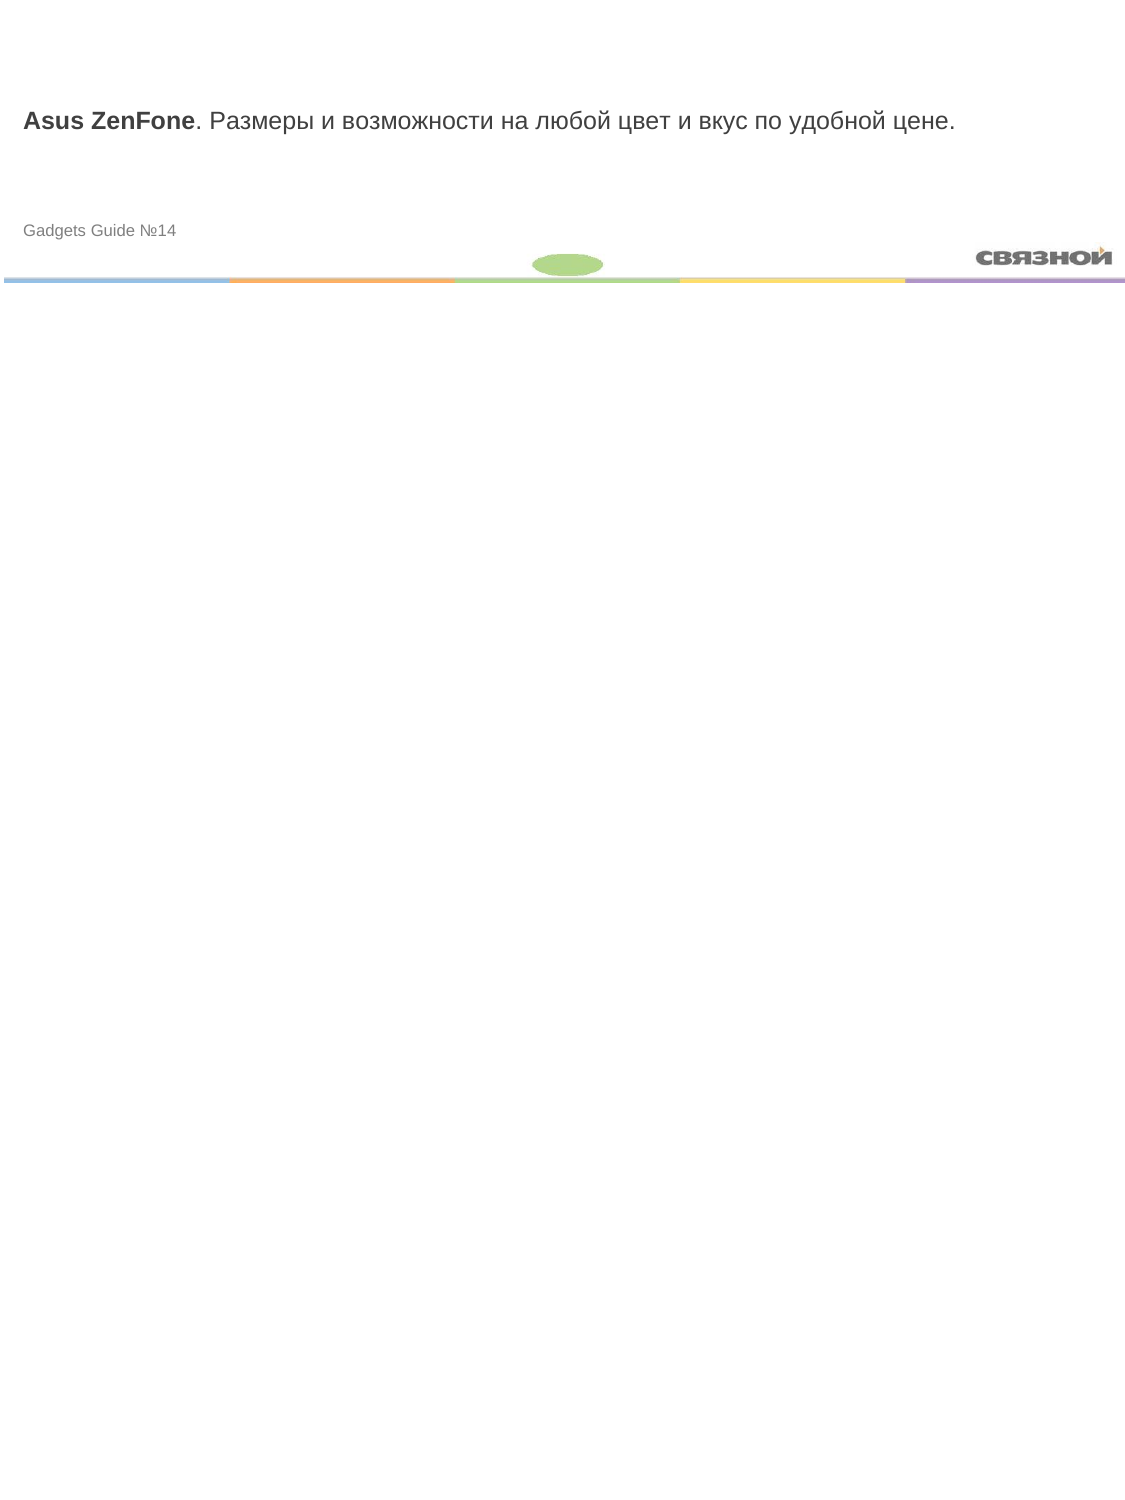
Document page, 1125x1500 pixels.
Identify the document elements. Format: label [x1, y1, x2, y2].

picture [4, 242, 1125, 283]
